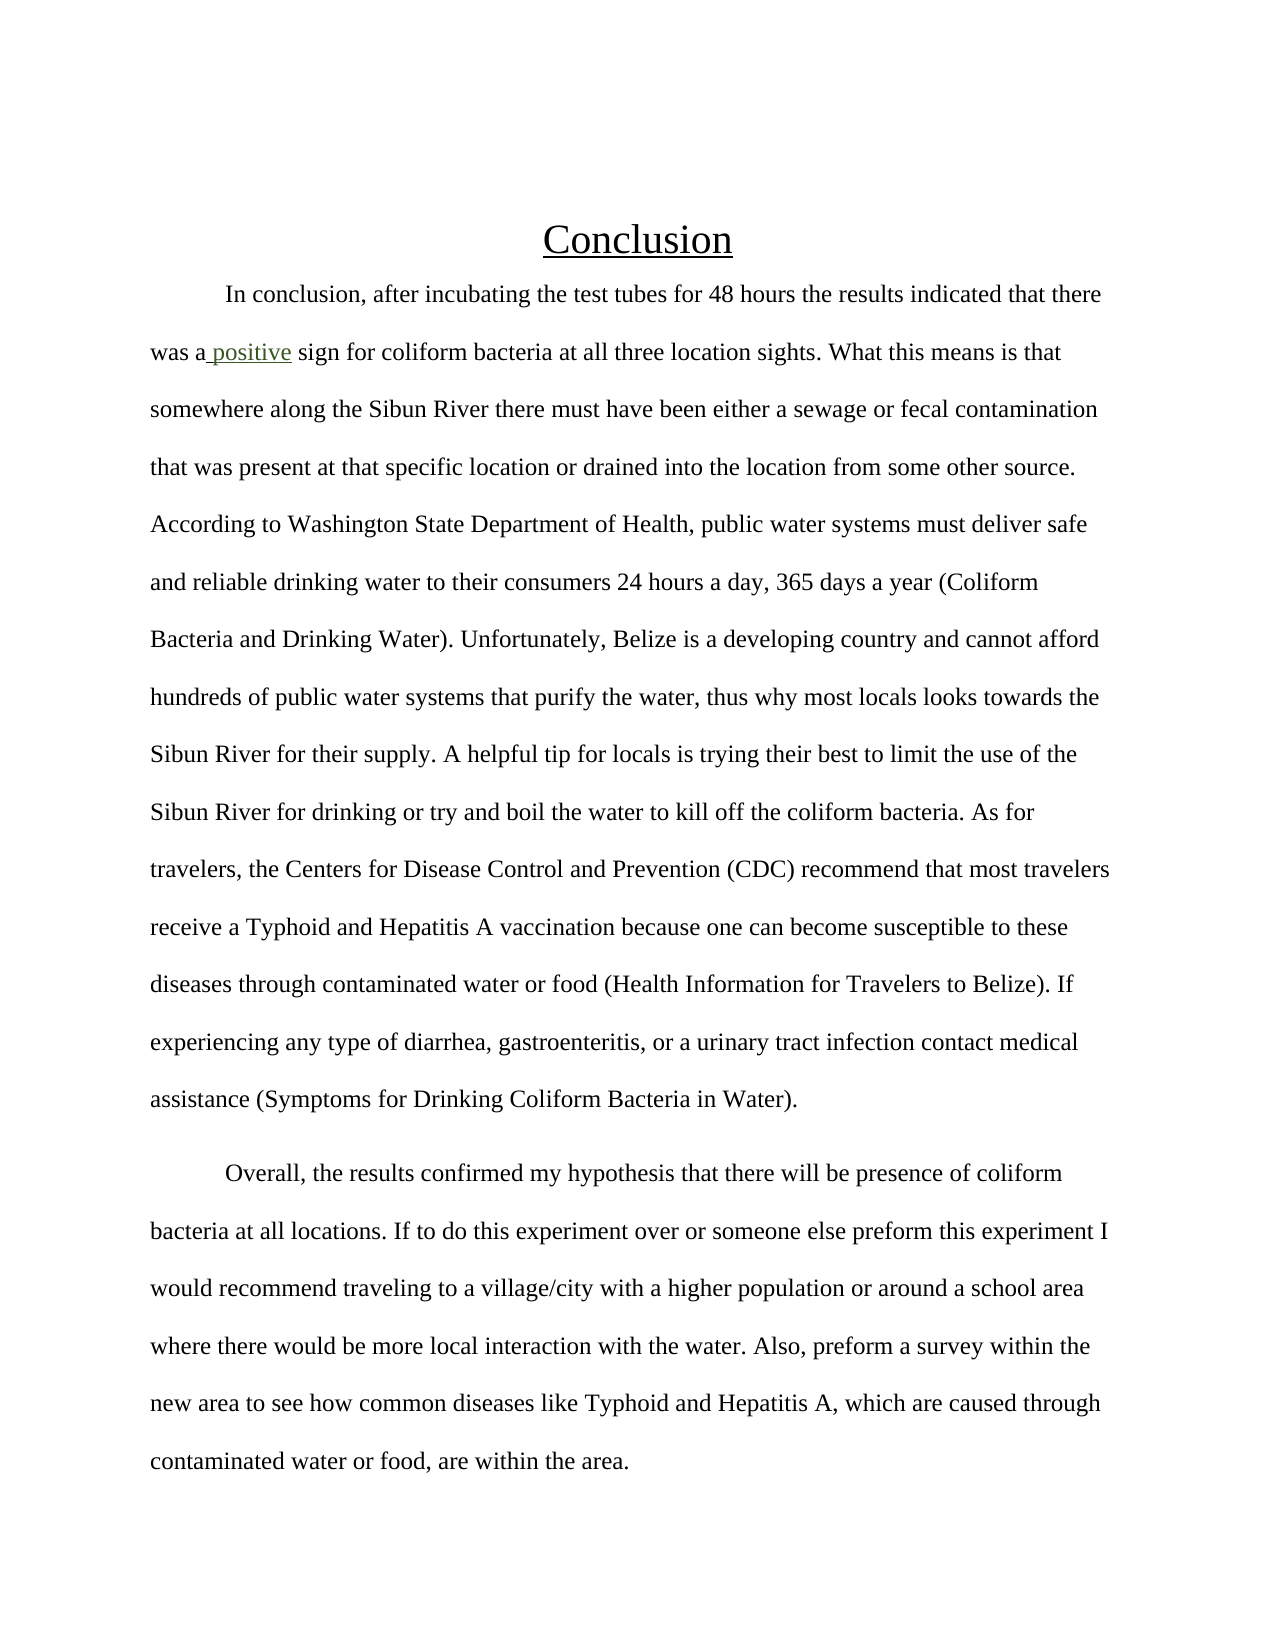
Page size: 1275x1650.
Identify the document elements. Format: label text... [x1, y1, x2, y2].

text Conclusion [150, 214, 1125, 262]
text In conclusion, after incubating the test tubes for 48 hours the results indicated that there was a positive sign for coliform bacteria at all three location sights. What this means is that somewhere along the Sibun River there must have been either a sewage or fecal contamination that was present at that specific location or drained into the location from some other source. According to Washington State Department of Health, public water systems must deliver safe and reliable drinking water to their consumers 24 hours a day, 365 days a year (Coliform Bacteria and Drinking Water). Unfortunately, Belize is a developing country and cannot afford hundreds of public water systems that purify the water, thus why most locals looks towards the Sibun River for their supply. A helpful tip for locals is trying their best to limit the use of the Sibun River for drinking or try and boil the water to kill off the coliform bacteria. As for travelers, the Centers for Disease Control and Prevention (CDC) recommend that most travelers receive a Typhoid and Hepatitis A vaccination because one can become susceptible to these diseases through contaminated water or food (Health Information for Travelers to Belize). If experiencing any type of diarrhea, gastroenteritis, or a urinary tract infection contact medical assistance (Symptoms for Drinking Coliform Bacteria in Water). [150, 279, 1125, 1113]
text Overall, the results confirmed my hypothesis that there will be presence of coliform bacteria at all locations. If to do this experiment over or someone else preform this experiment I would recommend traveling to a village/city with a higher population or around a school area where there would be more local interaction with the water. Also, preform a survey within the new area to see how common diseases like Typhoid and Hepatitis A, which are caused through contaminated water or food, are within the area. [150, 1158, 1125, 1474]
